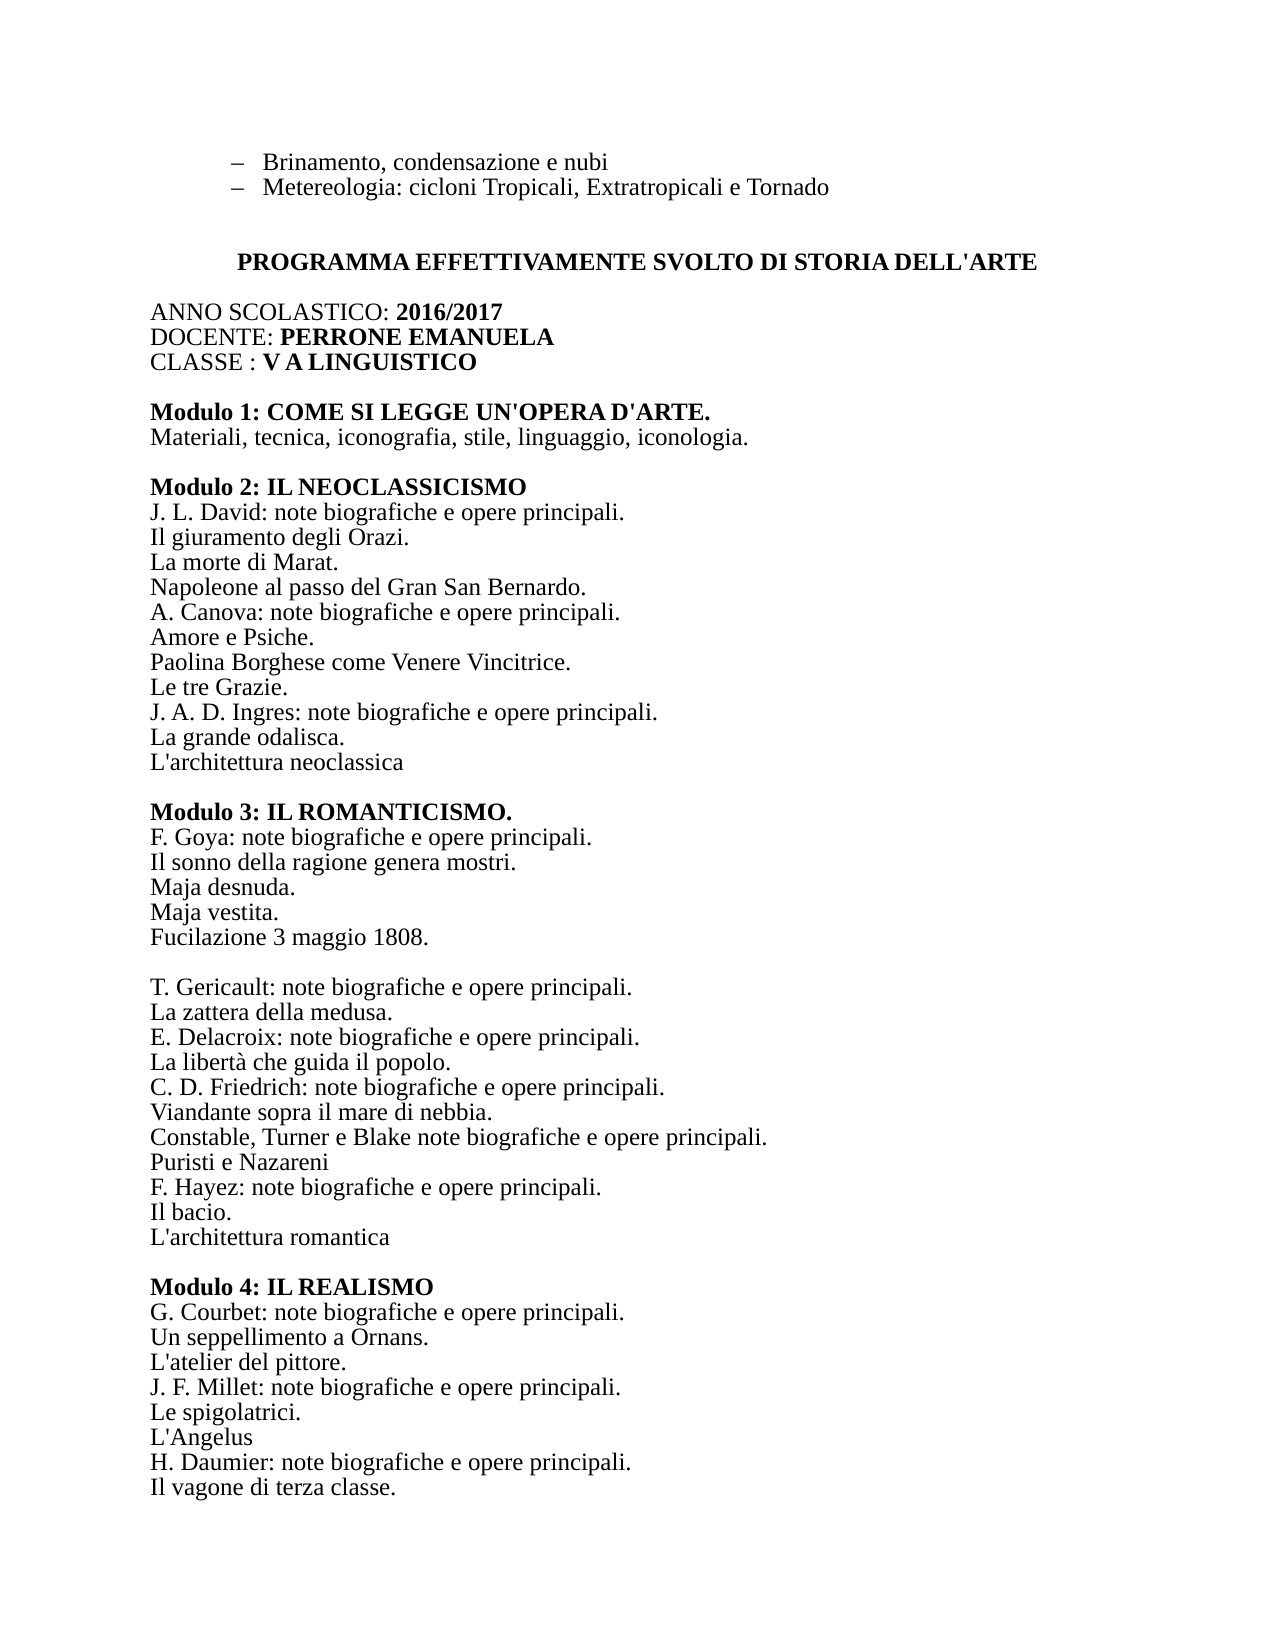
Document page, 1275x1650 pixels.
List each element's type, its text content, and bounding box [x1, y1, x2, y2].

text Paolina Borghese come Venere Vincitrice. [150, 650, 1125, 675]
text Il bacio. [150, 1200, 1125, 1225]
text Modulo 2: IL NEOCLASSICISMO [150, 475, 1125, 500]
text Modulo 4: IL REALISMO [150, 1275, 1125, 1300]
text L'architettura romantica [150, 1225, 1125, 1250]
text Il vagone di terza classe. [150, 1475, 1125, 1500]
text ANNO SCOLASTICO: 2016/2017 [150, 300, 1125, 325]
text Napoleone al passo del Gran San Bernardo. [150, 575, 1125, 600]
text T. Gericault: note biografiche e opere principali. [150, 975, 1125, 1000]
text H. Daumier: note biografiche e opere principali. [150, 1450, 1125, 1475]
text J. F. Millet: note biografiche e opere principali. [150, 1375, 1125, 1400]
text Modulo 1: COME SI LEGGE UN'OPERA D'ARTE. [150, 400, 1125, 425]
text E. Delacroix: note biografiche e opere principali. [150, 1025, 1125, 1050]
text La morte di Marat. [150, 550, 1125, 575]
text – Metereologia: cicloni Tropicali, Extratropicali e Tornado [150, 175, 1125, 200]
text Materiali, tecnica, iconografia, stile, linguaggio, iconologia. [150, 425, 1125, 450]
text La grande odalisca. [150, 725, 1125, 750]
text L'Angelus [150, 1425, 1125, 1450]
text F. Hayez: note biografiche e opere principali. [150, 1175, 1125, 1200]
text F. Goya: note biografiche e opere principali. [150, 825, 1125, 850]
text La libertà che guida il popolo. [150, 1050, 1125, 1075]
text J. L. David: note biografiche e opere principali. [150, 500, 1125, 525]
text Constable, Turner e Blake note biografiche e opere principali. [150, 1125, 1125, 1150]
text C. D. Friedrich: note biografiche e opere principali. [150, 1075, 1125, 1100]
text PROGRAMMA EFFETTIVAMENTE SVOLTO DI STORIA DELL'ARTE [150, 250, 1125, 275]
text Maja vestita. [150, 900, 1125, 925]
text DOCENTE: PERRONE EMANUELA [150, 325, 1125, 350]
text Un seppellimento a Ornans. [150, 1325, 1125, 1350]
text – Brinamento, condensazione e nubi [150, 150, 1125, 175]
text La zattera della medusa. [150, 1000, 1125, 1025]
text CLASSE : V A LINGUISTICO [150, 350, 1125, 375]
text Il sonno della ragione genera mostri. [150, 850, 1125, 875]
text G. Courbet: note biografiche e opere principali. [150, 1300, 1125, 1325]
text L'atelier del pittore. [150, 1350, 1125, 1375]
text Maja desnuda. [150, 875, 1125, 900]
text J. A. D. Ingres: note biografiche e opere principali. [150, 700, 1125, 725]
text Amore e Psiche. [150, 625, 1125, 650]
text L'architettura neoclassica [150, 750, 1125, 775]
text Modulo 3: IL ROMANTICISMO. [150, 800, 1125, 825]
text Il giuramento degli Orazi. [150, 525, 1125, 550]
text Fucilazione 3 maggio 1808. [150, 925, 1125, 950]
text Le spigolatrici. [150, 1400, 1125, 1425]
text Le tre Grazie. [150, 675, 1125, 700]
text Viandante sopra il mare di nebbia. [150, 1100, 1125, 1125]
text Puristi e Nazareni [150, 1150, 1125, 1175]
text A. Canova: note biografiche e opere principali. [150, 600, 1125, 625]
